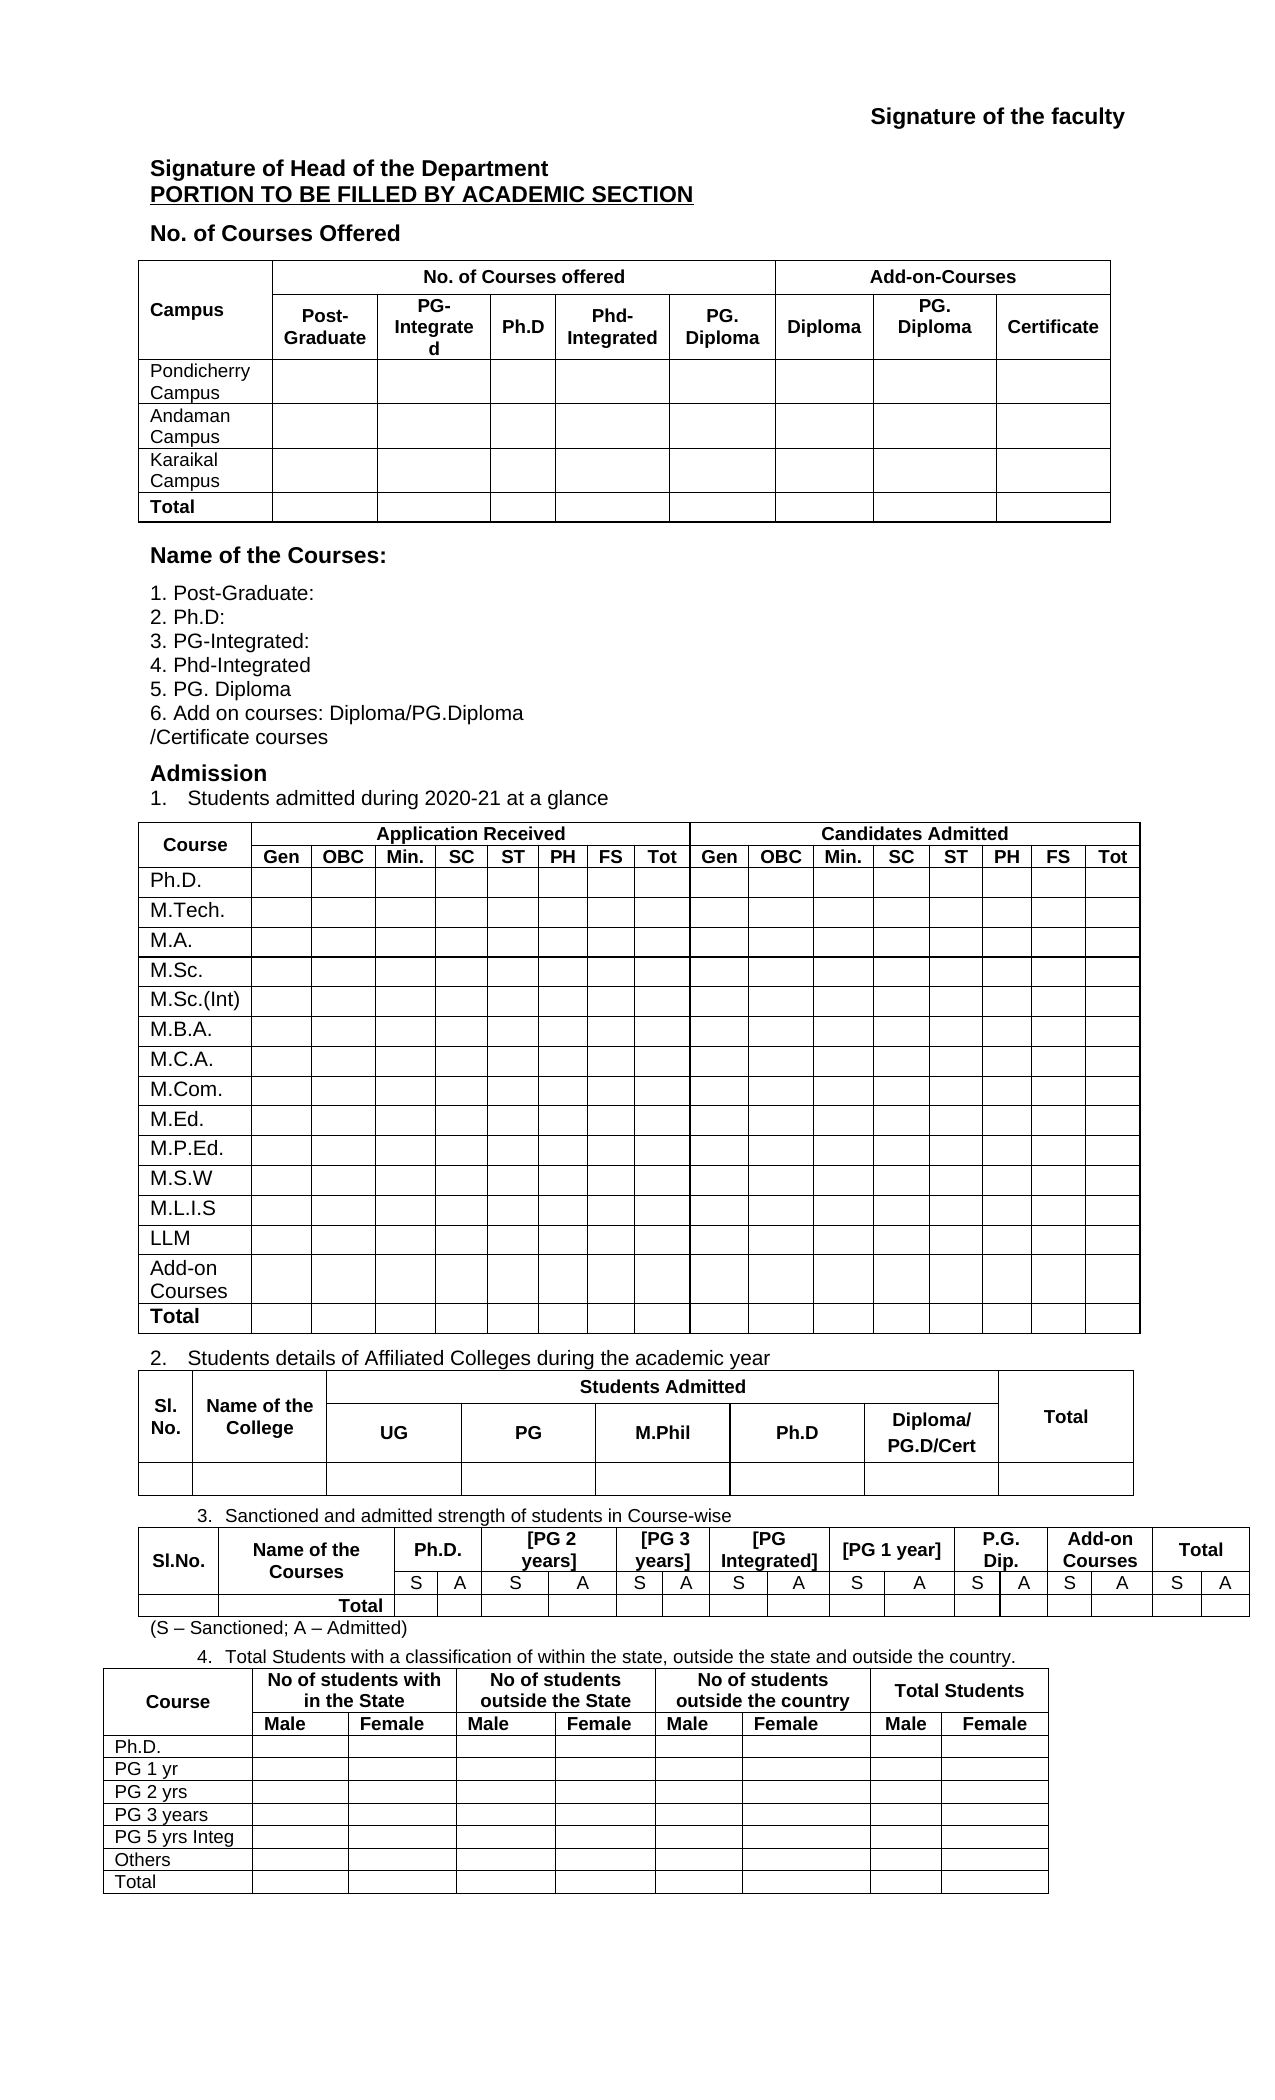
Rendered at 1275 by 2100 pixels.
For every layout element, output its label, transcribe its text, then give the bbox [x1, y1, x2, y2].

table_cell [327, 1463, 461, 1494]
table_header No. of Courses offered [273, 261, 775, 293]
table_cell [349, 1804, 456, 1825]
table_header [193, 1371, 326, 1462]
table_cell [930, 928, 982, 956]
list Sanctioned and admitted strength of students in Course-wise [197, 1505, 1125, 1527]
table_cell FS [1032, 846, 1085, 867]
table_cell [749, 958, 813, 986]
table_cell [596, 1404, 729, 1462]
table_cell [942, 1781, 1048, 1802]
table_cell [252, 928, 311, 956]
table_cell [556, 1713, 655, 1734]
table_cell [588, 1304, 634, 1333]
table_cell [983, 1106, 1031, 1135]
text 2. Ph.D: [150, 605, 1125, 629]
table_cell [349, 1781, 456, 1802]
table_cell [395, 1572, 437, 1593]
table_cell [874, 868, 929, 897]
table_cell [1032, 987, 1085, 1016]
table_cell [776, 360, 873, 403]
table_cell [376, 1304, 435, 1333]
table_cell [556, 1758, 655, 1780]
table_cell [556, 449, 669, 492]
table_cell [691, 898, 748, 927]
table_cell [635, 868, 689, 897]
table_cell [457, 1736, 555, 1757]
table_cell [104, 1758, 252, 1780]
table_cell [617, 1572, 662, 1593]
table_cell [588, 1017, 634, 1046]
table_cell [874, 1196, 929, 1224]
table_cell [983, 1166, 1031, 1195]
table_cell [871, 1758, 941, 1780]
table_cell [749, 1136, 813, 1165]
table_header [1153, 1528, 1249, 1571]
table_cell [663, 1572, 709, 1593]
table_cell [1032, 1077, 1085, 1105]
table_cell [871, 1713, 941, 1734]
table_cell PH [539, 846, 587, 867]
table_cell [436, 958, 487, 986]
table_cell [635, 1106, 689, 1135]
table_cell [252, 1166, 311, 1195]
table_cell [436, 987, 487, 1016]
table_cell PG. Diploma [670, 295, 775, 359]
table_cell [635, 898, 689, 927]
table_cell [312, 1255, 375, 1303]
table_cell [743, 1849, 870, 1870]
table_cell [436, 898, 487, 927]
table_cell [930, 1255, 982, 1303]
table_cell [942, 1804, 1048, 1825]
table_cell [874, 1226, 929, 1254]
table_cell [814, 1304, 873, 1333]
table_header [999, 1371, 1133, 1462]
table_cell Karaikal Campus [139, 449, 272, 492]
table_cell [1086, 868, 1139, 897]
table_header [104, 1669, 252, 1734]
table_cell [539, 928, 587, 956]
table_cell [691, 1017, 748, 1046]
table_cell [436, 1136, 487, 1165]
table_cell [1032, 1106, 1085, 1135]
table_cell ST [488, 846, 538, 867]
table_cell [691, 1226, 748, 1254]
table_cell [930, 958, 982, 986]
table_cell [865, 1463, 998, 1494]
table_cell [930, 1077, 982, 1105]
table_cell [983, 1047, 1031, 1076]
table_cell [691, 868, 748, 897]
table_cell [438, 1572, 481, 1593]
table_cell [491, 360, 555, 403]
table_cell [252, 1047, 311, 1076]
table_cell [488, 1077, 538, 1105]
table_cell [1032, 958, 1085, 986]
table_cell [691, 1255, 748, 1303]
table_cell [776, 449, 873, 492]
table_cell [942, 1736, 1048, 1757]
table_cell [488, 1017, 538, 1046]
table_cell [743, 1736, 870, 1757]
text 1. Post-Graduate: [150, 581, 1125, 605]
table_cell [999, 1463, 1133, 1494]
table_cell PG. Diploma [874, 295, 996, 359]
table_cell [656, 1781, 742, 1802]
table_cell [776, 493, 873, 521]
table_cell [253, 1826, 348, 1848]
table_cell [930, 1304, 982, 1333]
table_cell [814, 898, 873, 927]
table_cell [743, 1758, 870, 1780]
table_cell [539, 1047, 587, 1076]
table_cell Ph.D [491, 295, 555, 359]
table_cell [539, 1106, 587, 1135]
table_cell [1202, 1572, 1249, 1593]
table_cell Certificate [997, 295, 1110, 359]
table_cell [983, 1017, 1031, 1046]
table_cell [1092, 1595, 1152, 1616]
table_cell [1032, 1017, 1085, 1046]
table_cell [1086, 1136, 1139, 1165]
table_cell [378, 493, 490, 521]
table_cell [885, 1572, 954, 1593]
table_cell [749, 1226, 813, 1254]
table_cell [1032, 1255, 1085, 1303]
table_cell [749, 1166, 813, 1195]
table_cell [556, 360, 669, 403]
table_cell [1032, 928, 1085, 956]
table_cell [749, 1106, 813, 1135]
table_cell [776, 404, 873, 447]
table_cell [1032, 1047, 1085, 1076]
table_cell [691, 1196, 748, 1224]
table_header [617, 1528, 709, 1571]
table_cell M.Ed. [139, 1106, 251, 1135]
table_cell OBC [312, 846, 375, 867]
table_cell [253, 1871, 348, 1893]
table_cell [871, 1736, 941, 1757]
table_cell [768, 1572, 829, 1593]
table_cell Tot [1086, 846, 1139, 867]
table_cell [983, 987, 1031, 1016]
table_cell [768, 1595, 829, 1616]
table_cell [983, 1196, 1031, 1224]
text PORTION TO BE FILLED BY ACADEMIC SECTION [150, 181, 1125, 207]
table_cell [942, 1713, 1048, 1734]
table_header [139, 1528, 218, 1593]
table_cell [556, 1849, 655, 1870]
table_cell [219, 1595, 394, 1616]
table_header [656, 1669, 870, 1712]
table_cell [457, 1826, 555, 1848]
table_cell Min. [376, 846, 435, 867]
table_cell [670, 404, 775, 447]
table_cell [1086, 1077, 1139, 1105]
table_cell Diploma [776, 295, 873, 359]
table_cell [874, 1106, 929, 1135]
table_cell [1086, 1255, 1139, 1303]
table_cell [436, 1077, 487, 1105]
text Name of the Courses: [150, 542, 1125, 568]
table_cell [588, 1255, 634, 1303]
table_cell [749, 1047, 813, 1076]
table_cell [874, 987, 929, 1016]
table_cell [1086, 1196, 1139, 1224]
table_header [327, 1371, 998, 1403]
table_cell [997, 493, 1110, 521]
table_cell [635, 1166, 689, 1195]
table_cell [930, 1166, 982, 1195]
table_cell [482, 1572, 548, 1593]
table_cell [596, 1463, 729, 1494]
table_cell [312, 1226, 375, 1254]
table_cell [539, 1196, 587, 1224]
table_cell [252, 1106, 311, 1135]
table_cell [930, 1106, 982, 1135]
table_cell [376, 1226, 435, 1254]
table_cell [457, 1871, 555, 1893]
table_cell [983, 958, 1031, 986]
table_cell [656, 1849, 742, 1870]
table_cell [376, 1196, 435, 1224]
table_cell M.B.A. [139, 1017, 251, 1046]
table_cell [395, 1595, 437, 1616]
table_cell [814, 1106, 873, 1135]
table_header Candidates Admitted [691, 823, 1139, 844]
table_cell [983, 898, 1031, 927]
text Signature of the faculty [150, 103, 1125, 129]
table_cell [273, 360, 377, 403]
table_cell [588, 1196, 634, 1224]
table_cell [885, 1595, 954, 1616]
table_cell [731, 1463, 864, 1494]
table_cell [691, 958, 748, 986]
table_cell SC [874, 846, 929, 867]
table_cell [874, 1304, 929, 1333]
table_cell [997, 449, 1110, 492]
table_cell [312, 1017, 375, 1046]
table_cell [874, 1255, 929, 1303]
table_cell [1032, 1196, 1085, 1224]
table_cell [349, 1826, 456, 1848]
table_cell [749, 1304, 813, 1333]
table_cell [1086, 898, 1139, 927]
table_cell [488, 898, 538, 927]
table_cell [488, 958, 538, 986]
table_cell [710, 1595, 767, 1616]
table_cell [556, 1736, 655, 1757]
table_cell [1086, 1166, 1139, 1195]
table_cell [376, 987, 435, 1016]
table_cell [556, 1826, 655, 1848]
table_cell [491, 404, 555, 447]
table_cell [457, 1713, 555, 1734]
table_cell [312, 1047, 375, 1076]
table_cell [749, 987, 813, 1016]
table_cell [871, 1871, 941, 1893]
table_cell [539, 958, 587, 986]
table_cell [312, 958, 375, 986]
table_cell [635, 987, 689, 1016]
table_cell [1086, 958, 1139, 986]
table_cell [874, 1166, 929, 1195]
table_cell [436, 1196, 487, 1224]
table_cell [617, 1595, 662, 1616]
table_cell [983, 1136, 1031, 1165]
table_cell [588, 987, 634, 1016]
table_cell [635, 1077, 689, 1105]
table_cell [252, 1017, 311, 1046]
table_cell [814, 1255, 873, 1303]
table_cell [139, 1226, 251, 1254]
table_cell [312, 1106, 375, 1135]
table_cell [252, 958, 311, 986]
table_cell [930, 1017, 982, 1046]
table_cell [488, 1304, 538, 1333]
table_cell [635, 1136, 689, 1165]
table_header Add-on-Courses [776, 261, 1110, 293]
table_cell [983, 928, 1031, 956]
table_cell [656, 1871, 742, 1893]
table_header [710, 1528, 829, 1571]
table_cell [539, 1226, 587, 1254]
table_cell [670, 449, 775, 492]
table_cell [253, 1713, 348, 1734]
table_cell [436, 868, 487, 897]
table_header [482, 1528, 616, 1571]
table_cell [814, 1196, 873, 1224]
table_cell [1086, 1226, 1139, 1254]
table_cell [874, 898, 929, 927]
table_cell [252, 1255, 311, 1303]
table_cell [312, 868, 375, 897]
table_cell Gen [691, 846, 748, 867]
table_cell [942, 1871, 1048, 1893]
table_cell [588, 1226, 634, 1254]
table_cell [930, 868, 982, 897]
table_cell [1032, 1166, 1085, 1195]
table_cell [588, 898, 634, 927]
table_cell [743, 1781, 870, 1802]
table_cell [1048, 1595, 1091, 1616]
table_cell [378, 449, 490, 492]
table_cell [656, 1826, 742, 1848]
table_cell [691, 1077, 748, 1105]
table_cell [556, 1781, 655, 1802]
table_cell [273, 493, 377, 521]
table_cell [749, 868, 813, 897]
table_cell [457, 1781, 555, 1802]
table_cell [376, 868, 435, 897]
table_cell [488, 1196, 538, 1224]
table_cell [539, 987, 587, 1016]
table_cell [539, 1017, 587, 1046]
table_cell [588, 1136, 634, 1165]
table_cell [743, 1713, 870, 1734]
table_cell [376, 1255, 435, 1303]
table_header Campus [139, 261, 272, 359]
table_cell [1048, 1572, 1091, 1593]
table_cell [273, 449, 377, 492]
table_cell [997, 360, 1110, 403]
table_cell [635, 958, 689, 986]
table_cell PG-Integrated [378, 295, 490, 359]
table_cell ST [930, 846, 982, 867]
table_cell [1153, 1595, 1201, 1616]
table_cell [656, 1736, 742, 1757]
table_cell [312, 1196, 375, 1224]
table_cell [814, 958, 873, 986]
table_cell [691, 1136, 748, 1165]
table_cell [588, 1077, 634, 1105]
table_cell [874, 1077, 929, 1105]
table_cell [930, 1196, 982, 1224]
text 3. PG-Integrated: [150, 629, 1125, 653]
table_cell [635, 1047, 689, 1076]
table_cell Gen [252, 846, 311, 867]
text Admission [150, 759, 1125, 786]
table_cell [874, 958, 929, 986]
table_cell [488, 868, 538, 897]
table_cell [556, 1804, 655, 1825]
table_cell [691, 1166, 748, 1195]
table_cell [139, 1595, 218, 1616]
table_cell [670, 360, 775, 403]
table_cell [814, 1136, 873, 1165]
text 5. PG. Diploma [150, 677, 1125, 701]
table_cell [1086, 928, 1139, 956]
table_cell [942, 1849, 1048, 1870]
list Students admitted during 2020-21 at a glance [150, 786, 1125, 810]
table_cell [874, 404, 996, 447]
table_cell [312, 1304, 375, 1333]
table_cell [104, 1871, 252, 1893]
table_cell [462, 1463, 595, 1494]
table_cell [588, 928, 634, 956]
table_cell M.C.A. [139, 1047, 251, 1076]
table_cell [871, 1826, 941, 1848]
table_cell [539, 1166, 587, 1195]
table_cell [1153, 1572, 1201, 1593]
table_cell [874, 449, 996, 492]
table_cell [588, 958, 634, 986]
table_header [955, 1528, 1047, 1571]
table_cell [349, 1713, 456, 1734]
table_cell [376, 958, 435, 986]
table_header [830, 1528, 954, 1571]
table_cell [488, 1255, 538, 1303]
table_cell [376, 1077, 435, 1105]
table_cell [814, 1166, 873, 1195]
table_cell [376, 898, 435, 927]
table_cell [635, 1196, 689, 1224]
table_cell [252, 987, 311, 1016]
table_cell [252, 1136, 311, 1165]
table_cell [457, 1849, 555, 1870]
table_cell [312, 928, 375, 956]
table_cell [930, 1047, 982, 1076]
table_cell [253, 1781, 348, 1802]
table_cell [691, 987, 748, 1016]
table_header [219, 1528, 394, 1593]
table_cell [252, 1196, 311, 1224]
table_cell [312, 1166, 375, 1195]
table_cell [635, 1017, 689, 1046]
table_header Course [139, 823, 251, 867]
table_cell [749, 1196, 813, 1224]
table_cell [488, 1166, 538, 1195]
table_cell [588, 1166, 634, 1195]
table_cell [588, 1106, 634, 1135]
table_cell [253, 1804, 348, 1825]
table_cell [814, 987, 873, 1016]
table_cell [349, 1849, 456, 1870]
table_cell [1032, 898, 1085, 927]
table_cell [273, 404, 377, 447]
table_header Application Received [252, 823, 689, 844]
table_cell [1086, 987, 1139, 1016]
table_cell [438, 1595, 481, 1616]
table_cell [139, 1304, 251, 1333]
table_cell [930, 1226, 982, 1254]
table_cell [488, 1136, 538, 1165]
list Total Students with a classification of within the state, outside the state and outside the country. [197, 1646, 1125, 1667]
table_cell [1086, 1047, 1139, 1076]
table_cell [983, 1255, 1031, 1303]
table_cell [1032, 868, 1085, 897]
table_cell [930, 898, 982, 927]
table_cell [491, 449, 555, 492]
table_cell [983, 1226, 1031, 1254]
table_cell [378, 404, 490, 447]
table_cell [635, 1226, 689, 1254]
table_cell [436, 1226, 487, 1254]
table_cell [376, 1136, 435, 1165]
table_cell M.A. [139, 928, 251, 956]
table_cell [376, 928, 435, 956]
table_cell [436, 1106, 487, 1135]
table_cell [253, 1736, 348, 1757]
table_cell OBC [749, 846, 813, 867]
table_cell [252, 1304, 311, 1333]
text 4. Phd-Integrated [150, 653, 1125, 677]
table_cell [670, 493, 775, 521]
table_cell [691, 1106, 748, 1135]
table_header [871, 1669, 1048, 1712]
table_cell [814, 1047, 873, 1076]
text /Certificate courses [150, 725, 1125, 749]
table_cell [539, 898, 587, 927]
table_cell [588, 1047, 634, 1076]
table_cell [376, 1106, 435, 1135]
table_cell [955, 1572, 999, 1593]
table_cell [691, 1047, 748, 1076]
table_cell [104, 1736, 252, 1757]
table_cell [378, 360, 490, 403]
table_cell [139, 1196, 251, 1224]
table_cell [814, 868, 873, 897]
table_cell [1086, 1106, 1139, 1135]
table_cell [491, 493, 555, 521]
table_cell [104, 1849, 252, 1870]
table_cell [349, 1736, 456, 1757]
table_cell [749, 928, 813, 956]
table_cell [556, 404, 669, 447]
table_cell Tot [635, 846, 689, 867]
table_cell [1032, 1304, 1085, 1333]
table_cell Post-Graduate [273, 295, 377, 359]
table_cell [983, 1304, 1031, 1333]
table_cell [556, 493, 669, 521]
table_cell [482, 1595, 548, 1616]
table_cell [930, 1136, 982, 1165]
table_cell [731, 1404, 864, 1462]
table_cell [488, 987, 538, 1016]
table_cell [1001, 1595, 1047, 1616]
table_cell [874, 360, 996, 403]
table_cell [539, 1136, 587, 1165]
text No. of Courses Offered [150, 220, 1125, 247]
table_cell [874, 1017, 929, 1046]
table_cell [539, 868, 587, 897]
table_cell [376, 1047, 435, 1076]
table_cell [312, 987, 375, 1016]
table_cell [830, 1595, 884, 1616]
table_cell Ph.D. [139, 868, 251, 897]
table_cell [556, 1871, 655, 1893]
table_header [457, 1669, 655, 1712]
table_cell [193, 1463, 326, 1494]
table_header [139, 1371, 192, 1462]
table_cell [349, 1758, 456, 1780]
table_cell [635, 928, 689, 956]
table_cell [983, 868, 1031, 897]
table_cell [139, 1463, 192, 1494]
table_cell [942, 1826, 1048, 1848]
table_cell [488, 928, 538, 956]
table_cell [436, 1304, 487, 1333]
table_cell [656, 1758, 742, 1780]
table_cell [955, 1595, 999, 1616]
table_cell [930, 987, 982, 1016]
table_cell [1032, 1136, 1085, 1165]
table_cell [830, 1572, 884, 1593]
table_cell Phd-Integrated [556, 295, 669, 359]
table_cell [749, 898, 813, 927]
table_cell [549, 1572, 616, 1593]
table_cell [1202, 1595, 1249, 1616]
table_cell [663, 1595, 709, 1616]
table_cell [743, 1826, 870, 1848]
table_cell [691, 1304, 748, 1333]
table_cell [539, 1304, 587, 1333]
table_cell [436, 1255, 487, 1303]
table_cell [488, 1047, 538, 1076]
text (S – Sanctioned; A – Admitted) [150, 1617, 1125, 1639]
table_cell M.Tech. [139, 898, 251, 927]
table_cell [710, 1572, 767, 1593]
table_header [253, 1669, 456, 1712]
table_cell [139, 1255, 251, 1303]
table_cell [814, 1077, 873, 1105]
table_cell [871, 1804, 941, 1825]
table_cell [874, 928, 929, 956]
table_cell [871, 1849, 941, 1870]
table_cell [588, 868, 634, 897]
table_cell Andaman Campus [139, 404, 272, 447]
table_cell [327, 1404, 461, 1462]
table_cell [814, 928, 873, 956]
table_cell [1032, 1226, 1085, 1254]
table_cell M.Com. [139, 1077, 251, 1105]
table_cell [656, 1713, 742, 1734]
table_cell M.Sc. [139, 958, 251, 986]
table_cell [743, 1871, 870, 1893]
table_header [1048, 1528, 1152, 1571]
table_cell [749, 1077, 813, 1105]
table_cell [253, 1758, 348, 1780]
list Students details of Affiliated Colleges during the academic year [150, 1346, 1125, 1370]
table_cell [312, 1077, 375, 1105]
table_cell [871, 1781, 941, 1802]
table_cell [252, 868, 311, 897]
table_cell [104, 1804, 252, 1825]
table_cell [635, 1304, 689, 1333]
table_cell [691, 928, 748, 956]
table_cell M.P.Ed. [139, 1136, 251, 1165]
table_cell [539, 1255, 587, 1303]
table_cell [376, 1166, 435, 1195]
table_cell [376, 1017, 435, 1046]
table_cell M.Sc.(Int) [139, 987, 251, 1016]
table_cell [1086, 1017, 1139, 1046]
table_cell [252, 898, 311, 927]
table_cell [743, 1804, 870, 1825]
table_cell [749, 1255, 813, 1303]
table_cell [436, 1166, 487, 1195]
table_cell [488, 1106, 538, 1135]
table_cell [997, 404, 1110, 447]
text 6. Add on courses: Diploma/PG.Diploma [150, 701, 1125, 725]
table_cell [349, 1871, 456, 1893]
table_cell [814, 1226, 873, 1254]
table_cell M.S.W [139, 1166, 251, 1195]
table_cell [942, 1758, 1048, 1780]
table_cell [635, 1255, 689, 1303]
table_cell [983, 1077, 1031, 1105]
table_cell [436, 928, 487, 956]
table_cell [814, 1017, 873, 1046]
table_cell [252, 1077, 311, 1105]
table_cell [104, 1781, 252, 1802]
table_cell [436, 1047, 487, 1076]
text Signature of Head of the Department [150, 154, 1125, 181]
table_cell [874, 1047, 929, 1076]
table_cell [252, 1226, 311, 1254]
table_cell Min. [814, 846, 873, 867]
table_cell [312, 1136, 375, 1165]
table_cell [874, 493, 996, 521]
table_cell PH [983, 846, 1031, 867]
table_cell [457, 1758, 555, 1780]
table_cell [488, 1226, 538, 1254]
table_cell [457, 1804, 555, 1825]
table_cell FS [588, 846, 634, 867]
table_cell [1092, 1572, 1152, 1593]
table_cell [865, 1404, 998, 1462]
table_cell Total [139, 493, 272, 521]
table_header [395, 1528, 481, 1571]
table_cell [749, 1017, 813, 1046]
table_cell Pondicherry Campus [139, 360, 272, 403]
table_cell [312, 898, 375, 927]
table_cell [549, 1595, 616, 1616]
table_cell [874, 1136, 929, 1165]
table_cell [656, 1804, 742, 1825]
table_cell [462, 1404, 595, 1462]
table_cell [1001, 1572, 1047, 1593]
table_cell [436, 1017, 487, 1046]
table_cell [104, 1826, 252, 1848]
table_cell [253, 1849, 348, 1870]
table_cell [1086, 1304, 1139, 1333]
table_cell SC [436, 846, 487, 867]
table_cell [539, 1077, 587, 1105]
